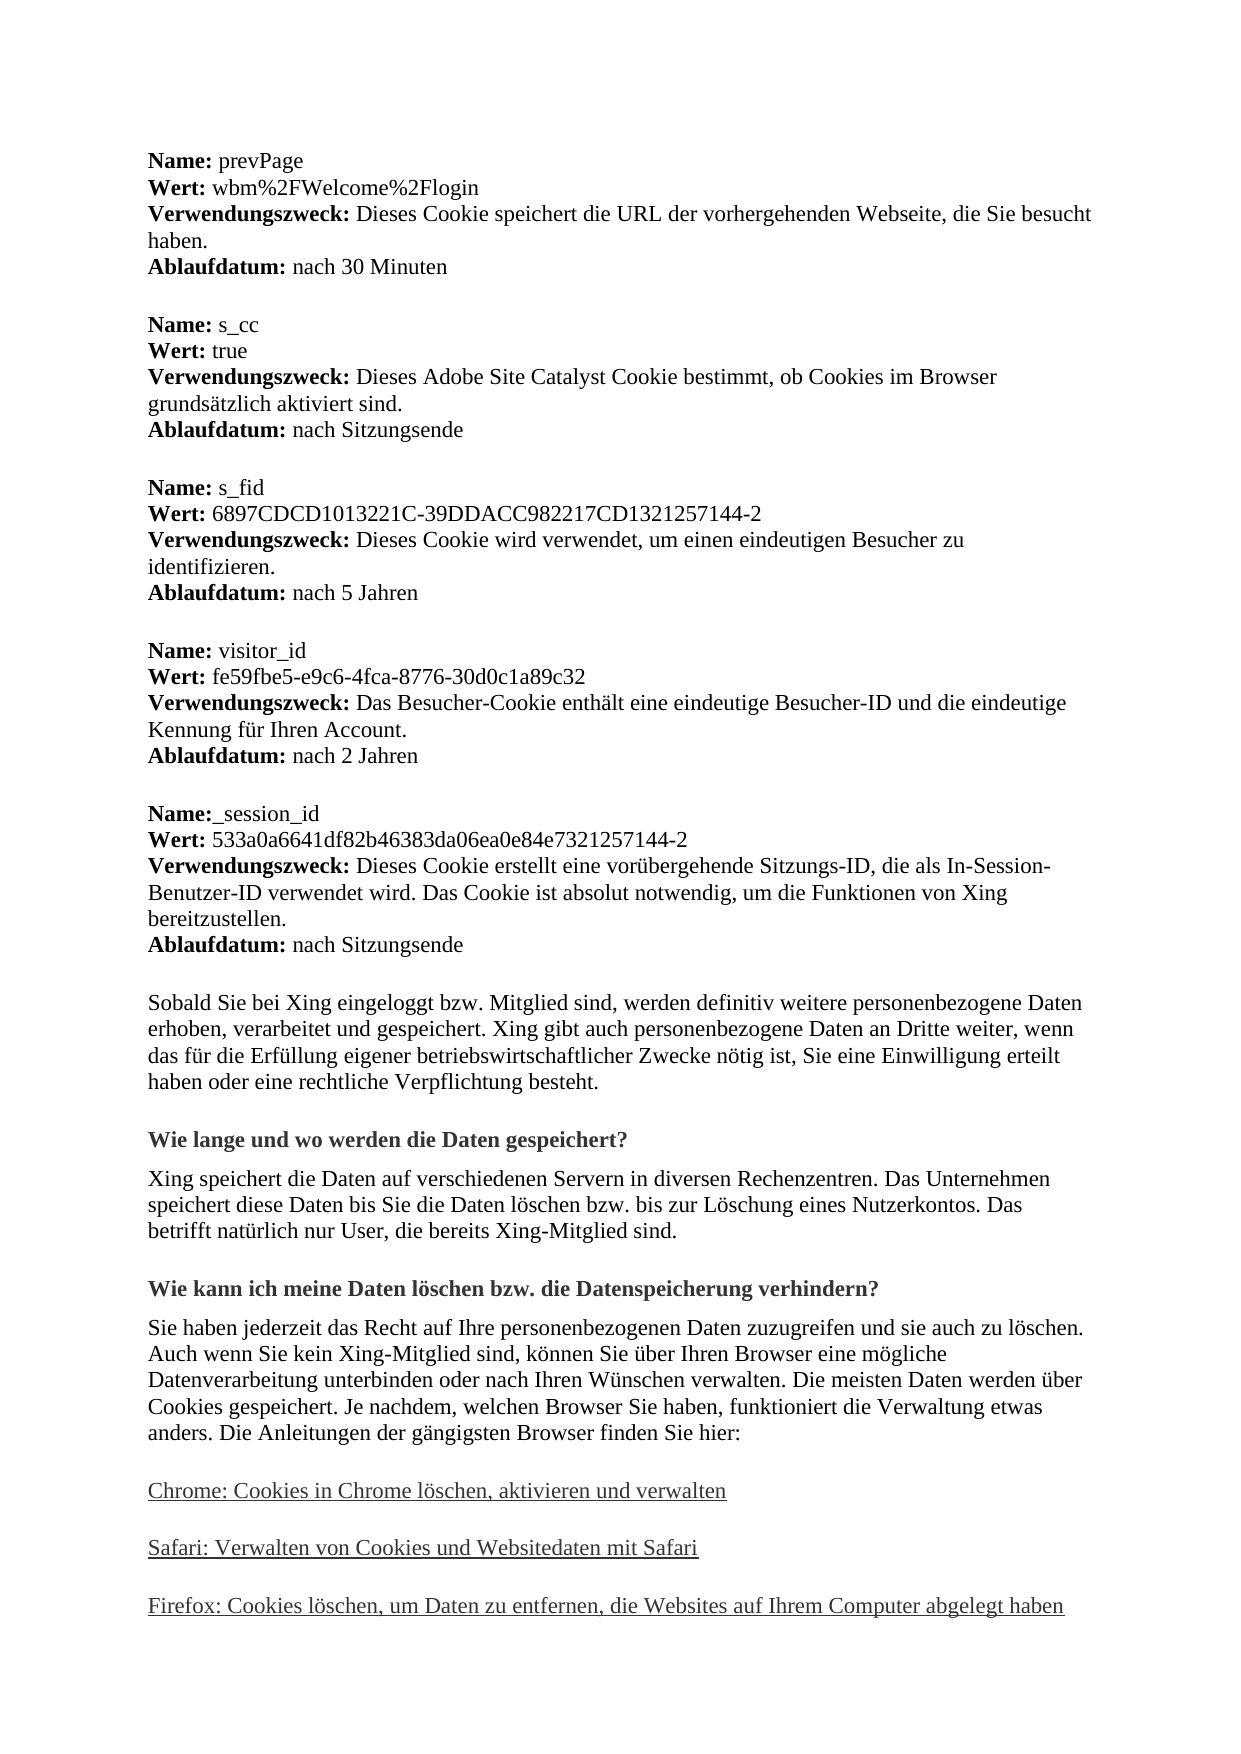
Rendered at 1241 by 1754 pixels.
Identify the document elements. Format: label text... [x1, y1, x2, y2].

text Wie lange und wo werden die Daten gespeichert? [148, 1126, 1093, 1152]
text Sie haben jederzeit das Recht auf Ihre personenbezogenen Daten zuzugreifen und sie auch zu löschen. Auch wenn Sie kein Xing-Mitglied sind, können Sie über Ihren Browser eine mögliche Datenverarbeitung unterbinden oder nach Ihren Wünschen verwalten. Die meisten Daten werden über Cookies gespeichert. Je nachdem, welchen Browser Sie haben, funktioniert die Verwaltung etwas anders. Die Anleitungen der gängigsten Browser finden Sie hier: [148, 1314, 1093, 1446]
text Firefox: Cookies löschen, um Daten zu entfernen, die Websites auf Ihrem Computer abgelegt haben [148, 1592, 1093, 1618]
text Name: prevPage Wert: wbm%2FWelcome%2Flogin Verwendungszweck: Dieses Cookie speichert die URL der vorhergehenden Webseite, die Sie besucht haben. Ablaufdatum: nach 30 Minuten [148, 148, 1093, 279]
text Sobald Sie bei Xing eingeloggt bzw. Mitglied sind, werden definitiv weitere personenbezogene Daten erhoben, verarbeitet und gespeichert. Xing gibt auch personenbezogene Daten an Dritte weiter, wenn das für die Erfüllung eigener betriebswirtschaftlicher Zwecke nötig ist, Sie eine Einwilligung erteilt haben oder eine rechtliche Verpflichtung besteht. [148, 989, 1093, 1094]
text Xing speichert die Daten auf verschiedenen Servern in diversen Rechenzentren. Das Unternehmen speichert diese Daten bis Sie die Daten löschen bzw. bis zur Löschung eines Nutzerkontos. Das betrifft natürlich nur User, die bereits Xing-Mitglied sind. [148, 1164, 1093, 1244]
text Safari: Verwalten von Cookies und Websitedaten mit Safari [148, 1534, 1093, 1561]
text Name: s_cc Wert: true Verwendungszweck: Dieses Adobe Site Catalyst Cookie bestimmt, ob Cookies im Browser grundsätzlich aktiviert sind. Ablaufdatum: nach Sitzungsende [148, 311, 1093, 442]
text Chrome: Cookies in Chrome löschen, aktivieren und verwalten [148, 1477, 1093, 1503]
text Name: s_fid Wert: 6897CDCD1013221C-39DDACC982217CD1321257144-2 Verwendungszweck: Dieses Cookie wird verwendet, um einen eindeutigen Besucher zu identifizieren. Ablaufdatum: nach 5 Jahren [148, 474, 1093, 605]
text Wie kann ich meine Daten löschen bzw. die Datenspeicherung verhindern? [148, 1275, 1093, 1301]
text Name: visitor_id Wert: fe59fbe5-e9c6-4fca-8776-30d0c1a89c32 Verwendungszweck: Das Besucher-Cookie enthält eine eindeutige Besucher-ID und die eindeutige Kennung für Ihren Account. Ablaufdatum: nach 2 Jahren [148, 637, 1093, 768]
text Name:_session_id Wert: 533a0a6641df82b46383da06ea0e84e7321257144-2 Verwendungszweck: Dieses Cookie erstellt eine vorübergehende Sitzungs-ID, die als In-Session-Benutzer-ID verwendet wird. Das Cookie ist absolut notwendig, um die Funktionen von Xing bereitzustellen. Ablaufdatum: nach Sitzungsende [148, 800, 1093, 958]
